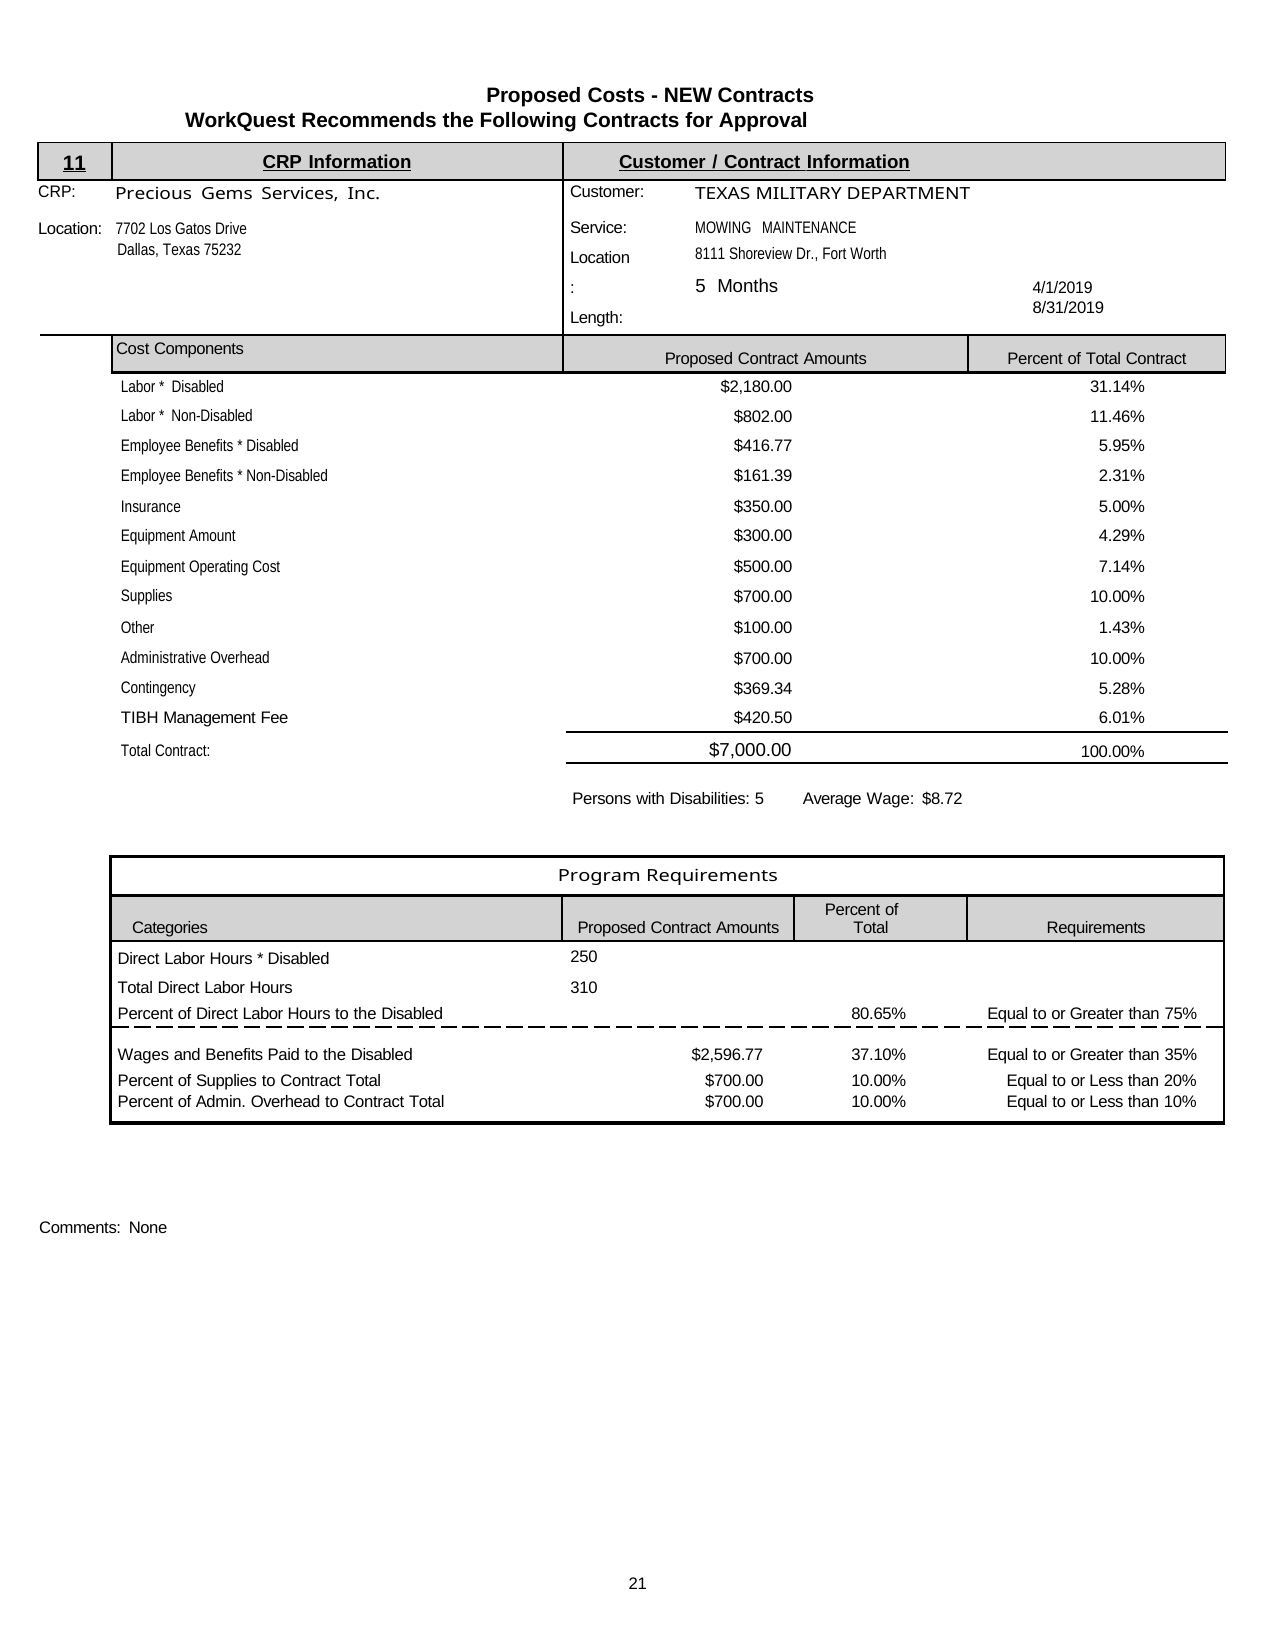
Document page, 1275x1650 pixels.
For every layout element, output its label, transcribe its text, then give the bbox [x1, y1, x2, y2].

text Comments: None [39, 1218, 1239, 1237]
table_cell Percent of Supplies to Contract Total [112, 1068, 562, 1092]
table_cell Equipment Operating Cost [115, 552, 566, 582]
table_cell $350.00 [566, 492, 937, 522]
table_cell 2.31% [937, 462, 1228, 492]
table_cell Equal to or Greater than 35% [967, 1026, 1223, 1068]
table_cell 1.43% [937, 613, 1228, 644]
table_cell 100.00% [937, 733, 1228, 762]
table_cell $100.00 [566, 613, 937, 644]
text Persons with Disabilities: 5 Average Wage: $8.72 [572, 789, 1239, 808]
table_cell Percent of Admin. Overhead to Contract Total [112, 1092, 562, 1121]
table_cell Proposed Contract Amounts [563, 897, 793, 940]
table_cell 37.10% [794, 1026, 967, 1068]
table_cell Categories [112, 897, 561, 940]
table_cell Labor * Non-Disabled [115, 403, 566, 432]
table_cell 10.00% [794, 1092, 967, 1121]
table_cell $802.00 [566, 403, 937, 432]
table_cell 250 310 [562, 942, 794, 1026]
table_cell Employee Benefits * Non-Disabled [115, 462, 566, 492]
subtitle Proposed Costs - NEW Contracts [335, 83, 965, 107]
table_cell Equal to or Less than 10% [967, 1092, 1223, 1121]
table_cell 5.00% [937, 492, 1228, 522]
table_cell Equal to or Less than 20% [967, 1068, 1223, 1092]
table_cell Equipment Amount [115, 522, 566, 552]
table_cell $700.00 [566, 644, 937, 674]
table_cell Supplies [115, 582, 566, 613]
table_header Labor * Disabled [115, 374, 566, 402]
table_cell Contingency [115, 674, 566, 705]
table_cell Other [115, 613, 566, 644]
table_cell 10.00% [937, 644, 1228, 674]
table_cell 11.46% [937, 403, 1228, 432]
table_cell Equal to or Greater than 75% [967, 942, 1223, 1026]
table_header Program Requirements [112, 858, 1223, 893]
table_cell $2,596.77 [562, 1026, 794, 1068]
table_cell $500.00 [566, 552, 937, 582]
table_cell $161.39 [566, 462, 937, 492]
text WorkQuest Recommends the Following Contracts for Approval [27, 107, 965, 131]
table_cell 6.01% [937, 705, 1228, 731]
table_cell Requirements [968, 897, 1223, 940]
table_cell Percent of Total Contract [795, 897, 966, 940]
table_cell 5.95% [937, 432, 1228, 462]
table_cell Direct Labor Hours * Disabled Total Direct Labor Hours Percent of Direct Labor Hours to the Disabled [112, 942, 562, 1026]
table_cell $416.77 [566, 432, 937, 462]
table_cell Administrative Overhead [115, 644, 566, 674]
table_cell TIBH Management Fee [115, 705, 566, 731]
table_cell 10.00% [794, 1068, 967, 1092]
table_cell Insurance [115, 492, 566, 522]
table_cell $700.00 [566, 582, 937, 613]
table_cell $700.00 [562, 1092, 794, 1121]
table_cell 80.65% [794, 942, 967, 1026]
table_cell 10.00% [937, 582, 1228, 613]
table_cell Employee Benefits * Disabled [115, 432, 566, 462]
table_cell $300.00 [566, 522, 937, 552]
table_cell $420.50 [566, 705, 937, 731]
table_cell 4.29% [937, 522, 1228, 552]
table_cell $369.34 [566, 674, 937, 705]
table_cell 7.14% [937, 552, 1228, 582]
table_header 31.14% [937, 369, 1228, 402]
table_cell $7,000.00 [566, 733, 937, 762]
table_cell $700.00 [562, 1068, 794, 1092]
table_cell Wages and Benefits Paid to the Disabled [112, 1026, 562, 1068]
table_cell 5.28% [937, 674, 1228, 705]
table_cell Total Contract: [115, 731, 566, 762]
table_header $2,180.00 [566, 374, 937, 402]
